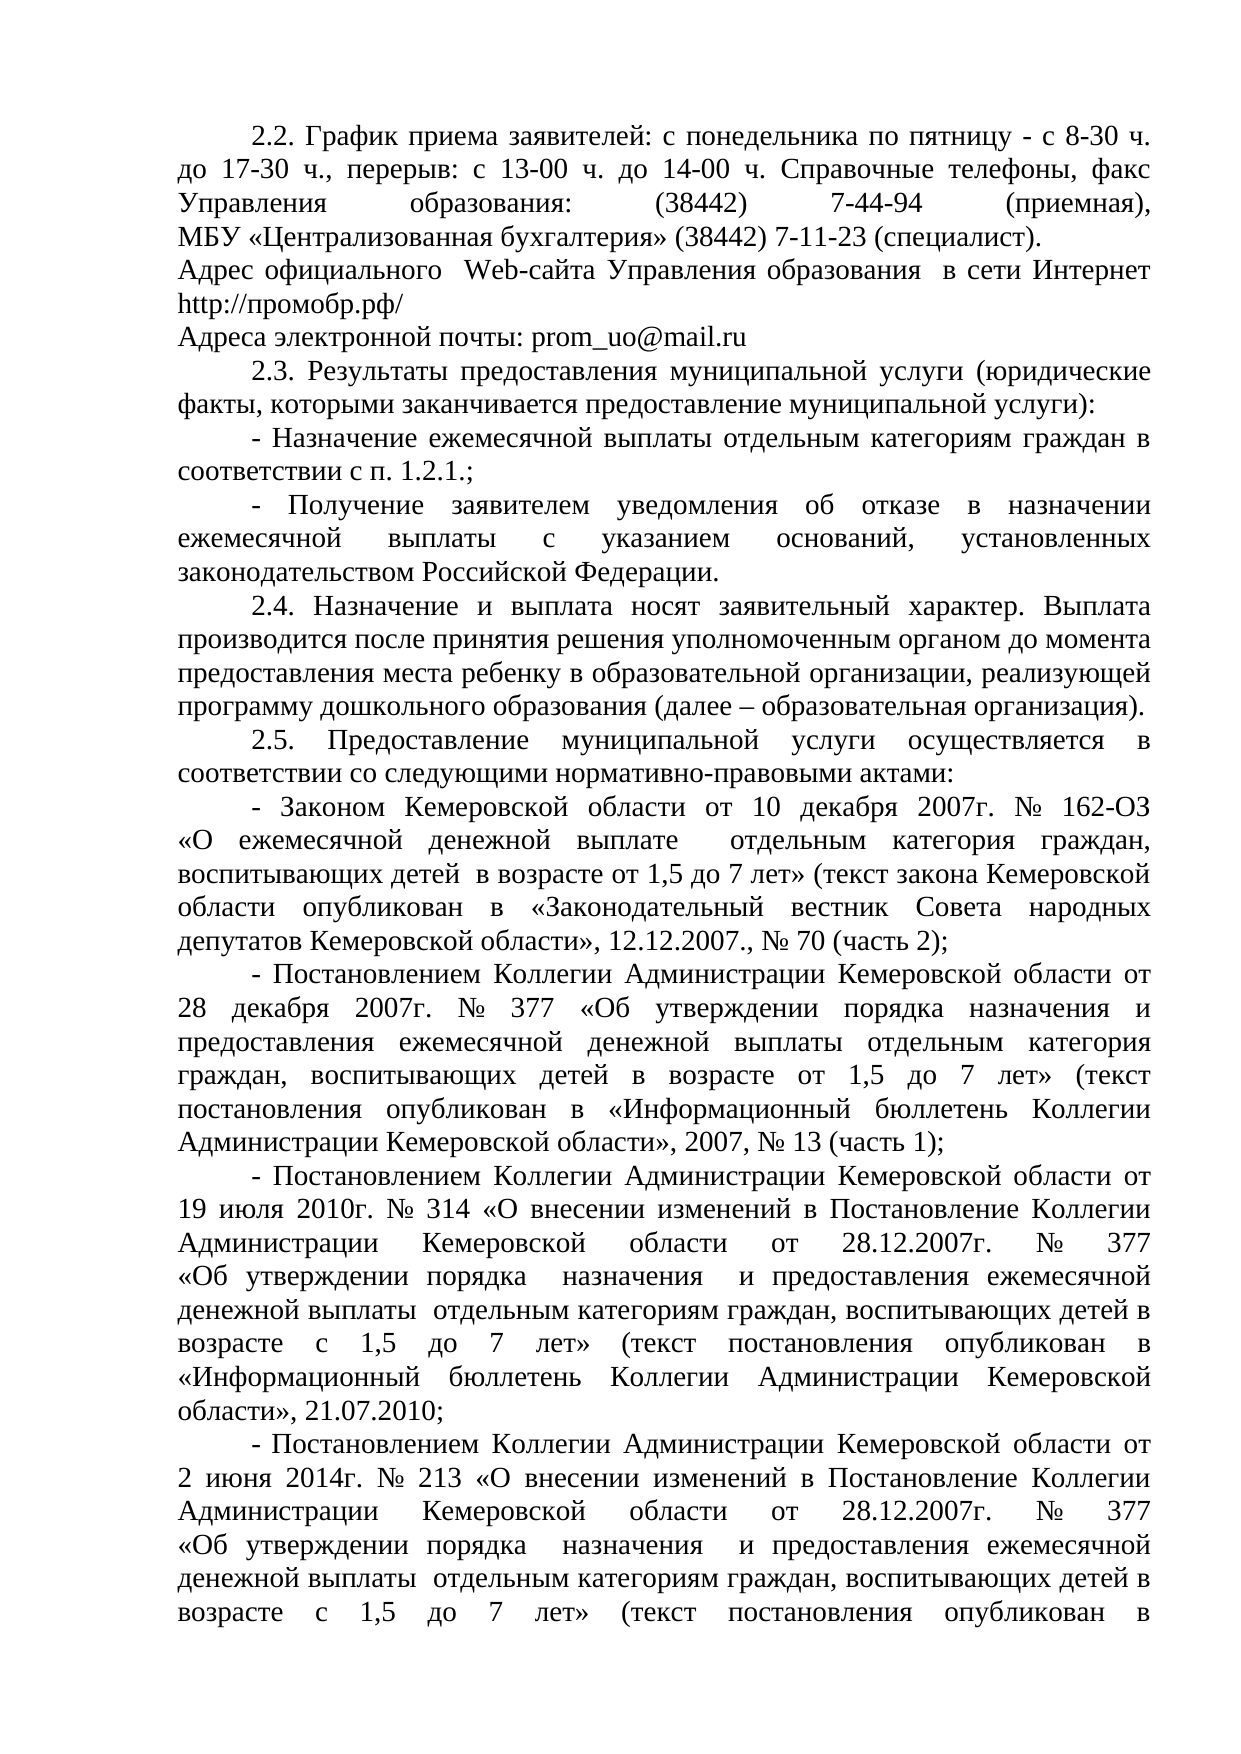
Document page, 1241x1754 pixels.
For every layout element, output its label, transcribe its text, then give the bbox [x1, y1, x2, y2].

text Адреса электронной почты: prom_uo@mail.ru [177, 319, 1152, 353]
text - Законом Кемеровской области от 10 декабря 2007г. № 162-ОЗ «О ежемесячной денежной выплате отдельным категория граждан, воспитывающих детей в возрасте от 1,5 до 7 лет» (текст закона Кемеровской области опубликован в «Законодательный вестник Совета народных депутатов Кемеровской области», 12.12.2007., № 70 (часть 2); [177, 789, 1152, 957]
text 2.2. График приема заявителей: с понедельника по пятницу - с 8-30 ч. до 17-30 ч., перерыв: с 13-00 ч. до 14-00 ч. Справочные телефоны, факс Управления образования: (38442) 7-44-94 (приемная), МБУ «Централизованная бухгалтерия» (38442) 7-11-23 (специалист). [177, 118, 1152, 252]
text - Получение заявителем уведомления об отказе в назначении ежемесячной выплаты с указанием оснований, установленных законодательством Российской Федерации. [177, 487, 1152, 588]
text - Постановлением Коллегии Администрации Кемеровской области от 19 июля 2010г. № 314 «О внесении изменений в Постановление Коллегии Администрации Кемеровской области от 28.12.2007г. № 377 «Об утверждении порядка назначения и предоставления ежемесячной денежной выплаты отдельным категориям граждан, воспитывающих детей в возрасте с 1,5 до 7 лет» (текст постановления опубликован в «Информационный бюллетень Коллегии Администрации Кемеровской области», 21.07.2010; [177, 1158, 1152, 1426]
text 2.5. Предоставление муниципальной услуги осуществляется в соответствии со следующими нормативно-правовыми актами: [177, 722, 1152, 789]
text - Постановлением Коллегии Администрации Кемеровской области от 28 декабря 2007г. № 377 «Об утверждении порядка назначения и предоставления ежемесячной денежной выплаты отдельным категория граждан, воспитывающих детей в возрасте от 1,5 до 7 лет» (текст постановления опубликован в «Информационный бюллетень Коллегии Администрации Кемеровской области», 2007, № 13 (часть 1); [177, 957, 1152, 1158]
text 2.3. Результаты предоставления муниципальной услуги (юридические факты, которыми заканчивается предоставление муниципальной услуги): [177, 353, 1152, 420]
text - Назначение ежемесячной выплаты отдельным категориям граждан в соответствии с п. 1.2.1.; [177, 420, 1152, 487]
text Адрес официального Web-сайта Управления образования в сети Интернет http://промобр.рф/ [177, 252, 1152, 319]
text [177, 1426, 1152, 1627]
text 2.4. Назначение и выплата носят заявительный характер. Выплата производится после принятия решения уполномоченным органом до момента предоставления места ребенку в образовательной организации, реализующей программу дошкольного образования (далее – образовательная организация). [177, 588, 1152, 722]
